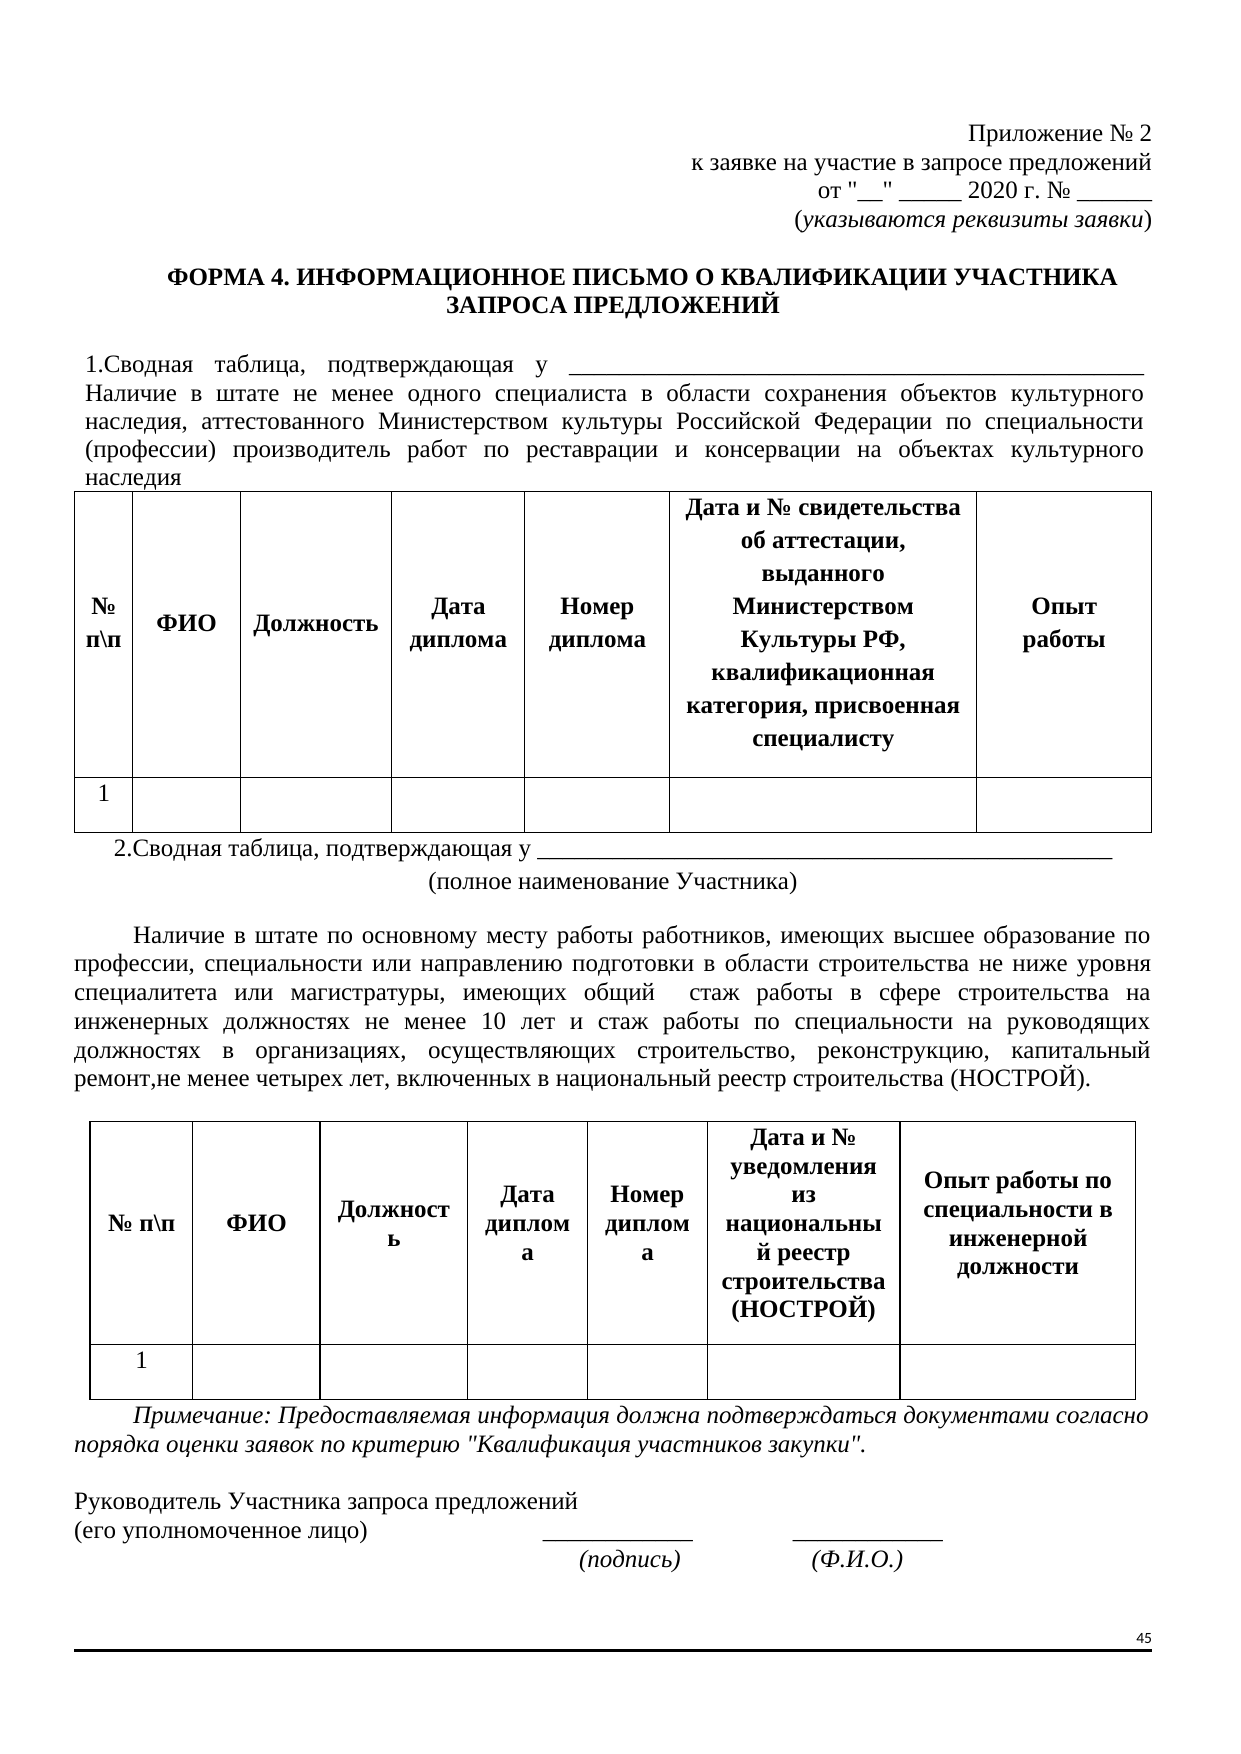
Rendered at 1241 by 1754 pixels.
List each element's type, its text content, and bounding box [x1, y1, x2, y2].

text (указываются реквизиты заявки) [74, 204, 1152, 233]
table_cell [193, 1345, 319, 1399]
table_cell [525, 778, 669, 832]
table_header ФИО [193, 1122, 319, 1344]
table_cell [321, 1345, 467, 1399]
text (подпись) (Ф.И.О.) [74, 1544, 1152, 1572]
table_cell [241, 778, 391, 832]
table_header Дата и № свидетельства об аттестации, выданного Министерством Культуры РФ, квалификационная категория, присвоенная специалисту [670, 492, 976, 777]
table_cell [588, 1345, 707, 1399]
table_header Номер диплома [525, 492, 669, 777]
text от "__" _____ 2020 г. № ______ [74, 176, 1152, 204]
text Приложение № 2 [74, 118, 1152, 147]
text Руководитель Участника запроса предложений [74, 1486, 1152, 1515]
table_cell [392, 778, 524, 832]
text Наличие в штате по основному месту работы работников, имеющих высшее образование по профессии, специальности или направлению подготовки в области строительства не ниже уровня специалитета или магистратуры, имеющих общий стаж работы в сфере строительства на инженерных должностях не менее 10 лет и стаж работы по специальности на руководящих должностях в организациях, осуществляющих строительство, реконструкцию, капитальный ремонт,не менее четырех лет, включенных в национальный реестр строительства (НОСТРОЙ). [74, 920, 1152, 1092]
text 1.Сводная таблица, подтверждающая у ______________________________________________ Наличие в штате не менее одного специалиста в области сохранения объектов культурного наследия, аттестованного Министерством культуры Российской Федерации по специальности (профессии) производитель работ по реставрации и консервации на объектах культурного наследия [85, 350, 1144, 491]
table_header Дата диплома [392, 492, 524, 777]
table_header Дата диплома [468, 1122, 587, 1344]
table_header Опыт работы [977, 492, 1151, 777]
table_header Должность [241, 492, 391, 777]
table_header Должность [321, 1122, 467, 1344]
table_cell 1 [91, 1345, 192, 1399]
table_header Номер диплома [588, 1122, 707, 1344]
table_header Опыт работы по специальности в инженерной должности [901, 1122, 1135, 1344]
table_cell [133, 778, 240, 832]
table_cell [670, 778, 976, 832]
text к заявке на участие в запросе предложений [74, 147, 1152, 176]
text (его уполномоченное лицо) ____________ ____________ [74, 1515, 1152, 1544]
table_header Дата и № уведомления из национальный реестр строительства (НОСТРОЙ) [708, 1122, 899, 1344]
table_cell [708, 1345, 899, 1399]
table_header ФИО [133, 492, 240, 777]
table_cell [901, 1345, 1135, 1399]
text Примечание: Предоставляемая информация должна подтверждаться документами согласно порядка оценки заявок по критерию "Квалификация участников закупки". [74, 1400, 1152, 1457]
table_header № п\п [91, 1122, 192, 1344]
table_cell [977, 778, 1151, 832]
table_header № п\п [75, 492, 132, 777]
text ФОРМА 4. Информационное письмо о квалификации Участника ЗАПРОСА ПРЕДЛОЖЕНИЙ [74, 262, 1152, 319]
table_cell [468, 1345, 587, 1399]
text 2.Сводная таблица, подтверждающая у ______________________________________________ (полное наименование Участника) [74, 833, 1152, 894]
table_cell 1 [75, 778, 132, 832]
